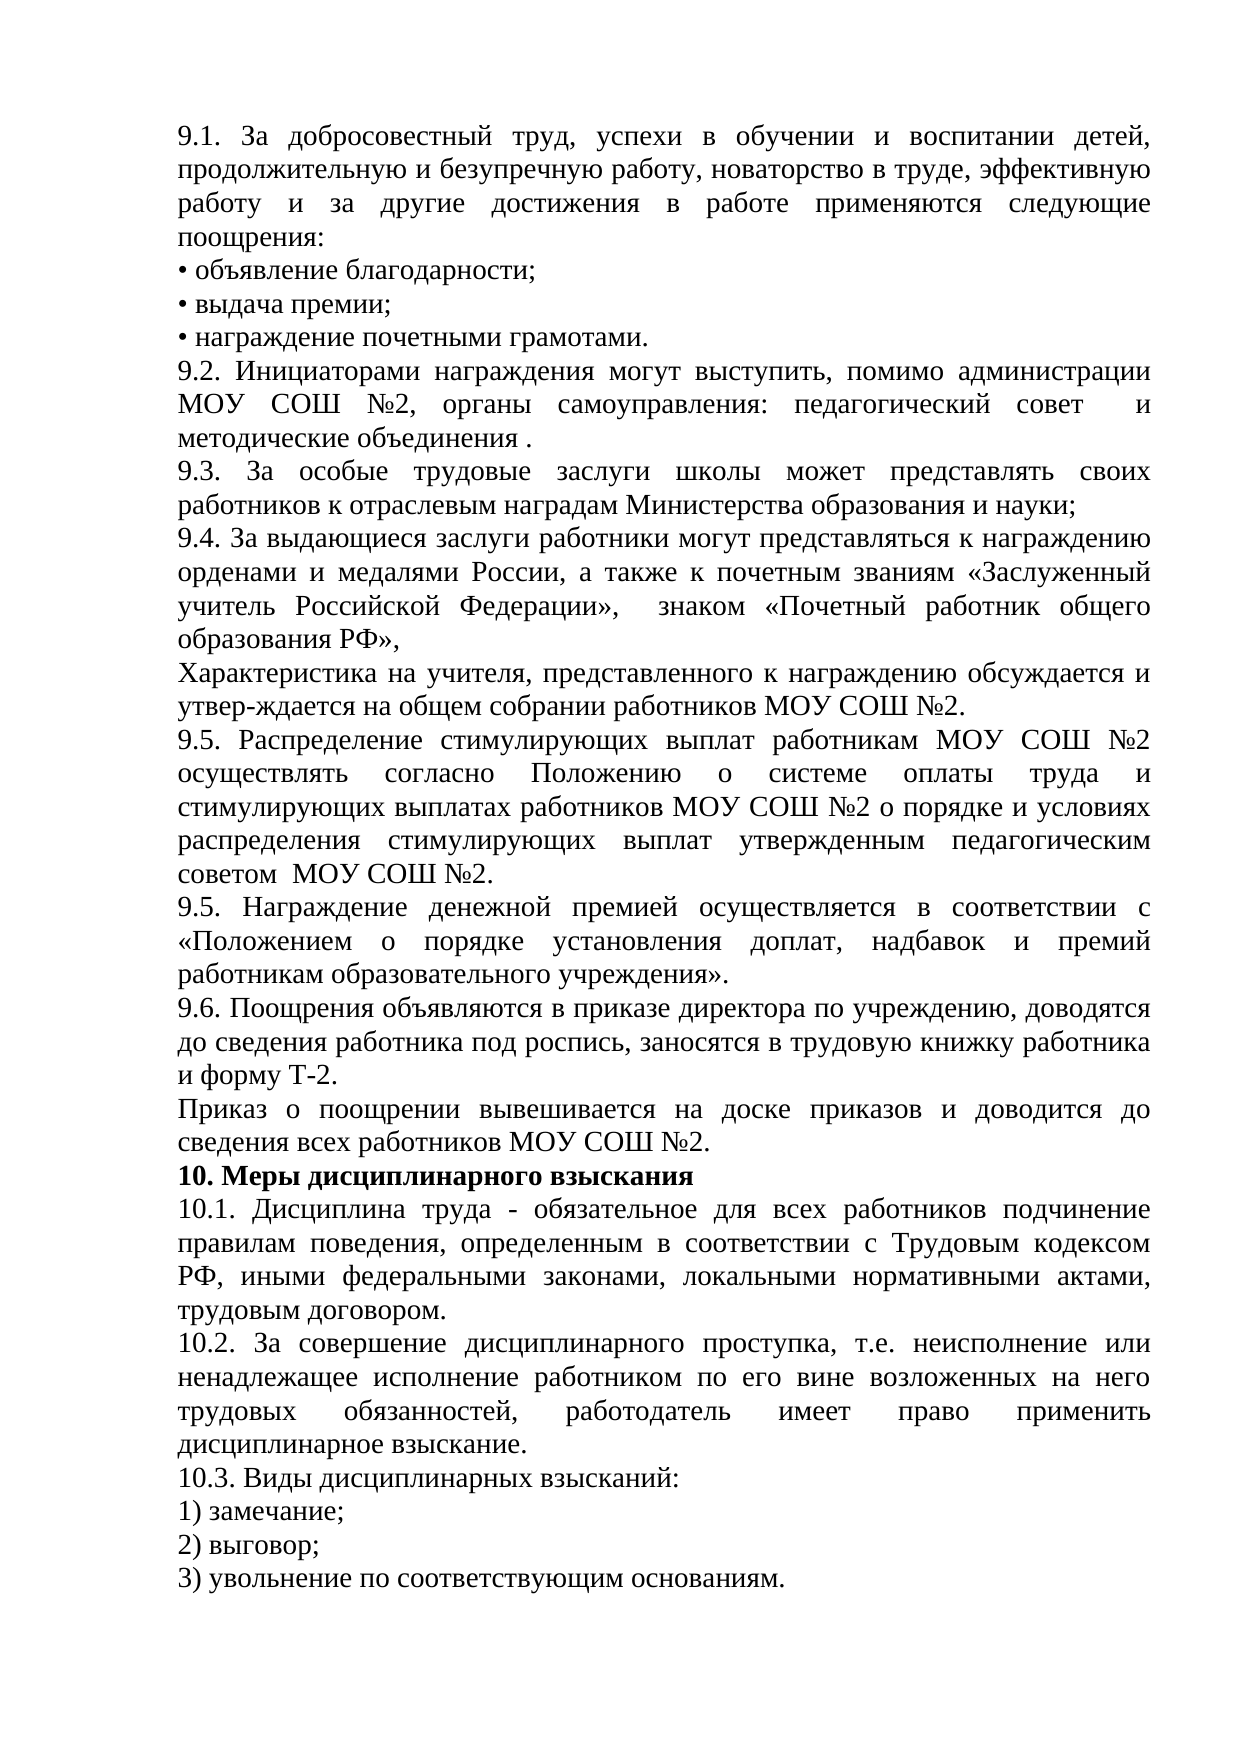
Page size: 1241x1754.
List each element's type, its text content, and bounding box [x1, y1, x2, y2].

text • награждение почетными грамотами. [177, 319, 1152, 353]
text • объявление благодарности; [177, 252, 1152, 286]
text 10.1. Дисциплина труда - обязательное для всех работников подчинение правилам поведения, определенным в соответствии с Трудовым кодексом РФ, иными федеральными законами, локальными нормативными актами, трудовым договором. [177, 1191, 1152, 1326]
text • выдача премии; [177, 286, 1152, 319]
text Характеристика на учителя, представленного к награждению обсуждается и утвер-ждается на общем собрании работников МОУ СОШ №2. [177, 655, 1152, 722]
text 9.2. Инициаторами награждения могут выступить, помимо администрации МОУ СОШ №2, органы самоуправления: педагогический совет и методические объединения . [177, 353, 1152, 453]
text 9.1. За добросовестный труд, успехи в обучении и воспитании детей, продолжительную и безупречную работу, новаторство в труде, эффективную работу и за другие достижения в работе применяются следующие поощрения: [177, 118, 1152, 252]
text 10.2. За совершение дисциплинарного проступка, т.е. неисполнение или ненадлежащее исполнение работником по его вине возложенных на него трудовых обязанностей, работодатель имеет право применить дисциплинарное взыскание. [177, 1326, 1152, 1460]
text Приказ о поощрении вывешивается на доске приказов и доводится до сведения всех работников МОУ СОШ №2. [177, 1091, 1152, 1158]
text 1) замечание; [177, 1493, 1152, 1527]
text 10.3. Виды дисциплинарных взысканий: [177, 1460, 1152, 1493]
text 9.4. За выдающиеся заслуги работники могут представляться к награждению орденами и медалями России, а также к почетным званиям «Заслуженный учитель Российской Федерации», знаком «Почетный работник общего образования РФ», [177, 521, 1152, 655]
text 9.3. За особые трудовые заслуги школы может представлять своих работников к отраслевым наградам Министерства образования и науки; [177, 453, 1152, 521]
text 9.6. Поощрения объявляются в приказе директора по учреждению, доводятся до сведения работника под роспись, заносятся в трудовую книжку работника и форму Т-2. [177, 990, 1152, 1091]
text 2) выговор; [177, 1527, 1152, 1560]
text 10. Меры дисциплинарного взыскания [177, 1158, 1152, 1191]
text 9.5. Награждение денежной премией осуществляется в соответствии с «Положением о порядке установления доплат, надбавок и премий работникам образовательного учреждения». [177, 889, 1152, 990]
text 9.5. Распределение стимулирующих выплат работникам МОУ СОШ №2 осуществлять согласно Положению о системе оплаты труда и стимулирующих выплатах работников МОУ СОШ №2 о порядке и условиях распределения стимулирующих выплат утвержденным педагогическим советом МОУ СОШ №2. [177, 722, 1152, 889]
text 3) увольнение по соответствующим основаниям. [177, 1560, 1152, 1594]
